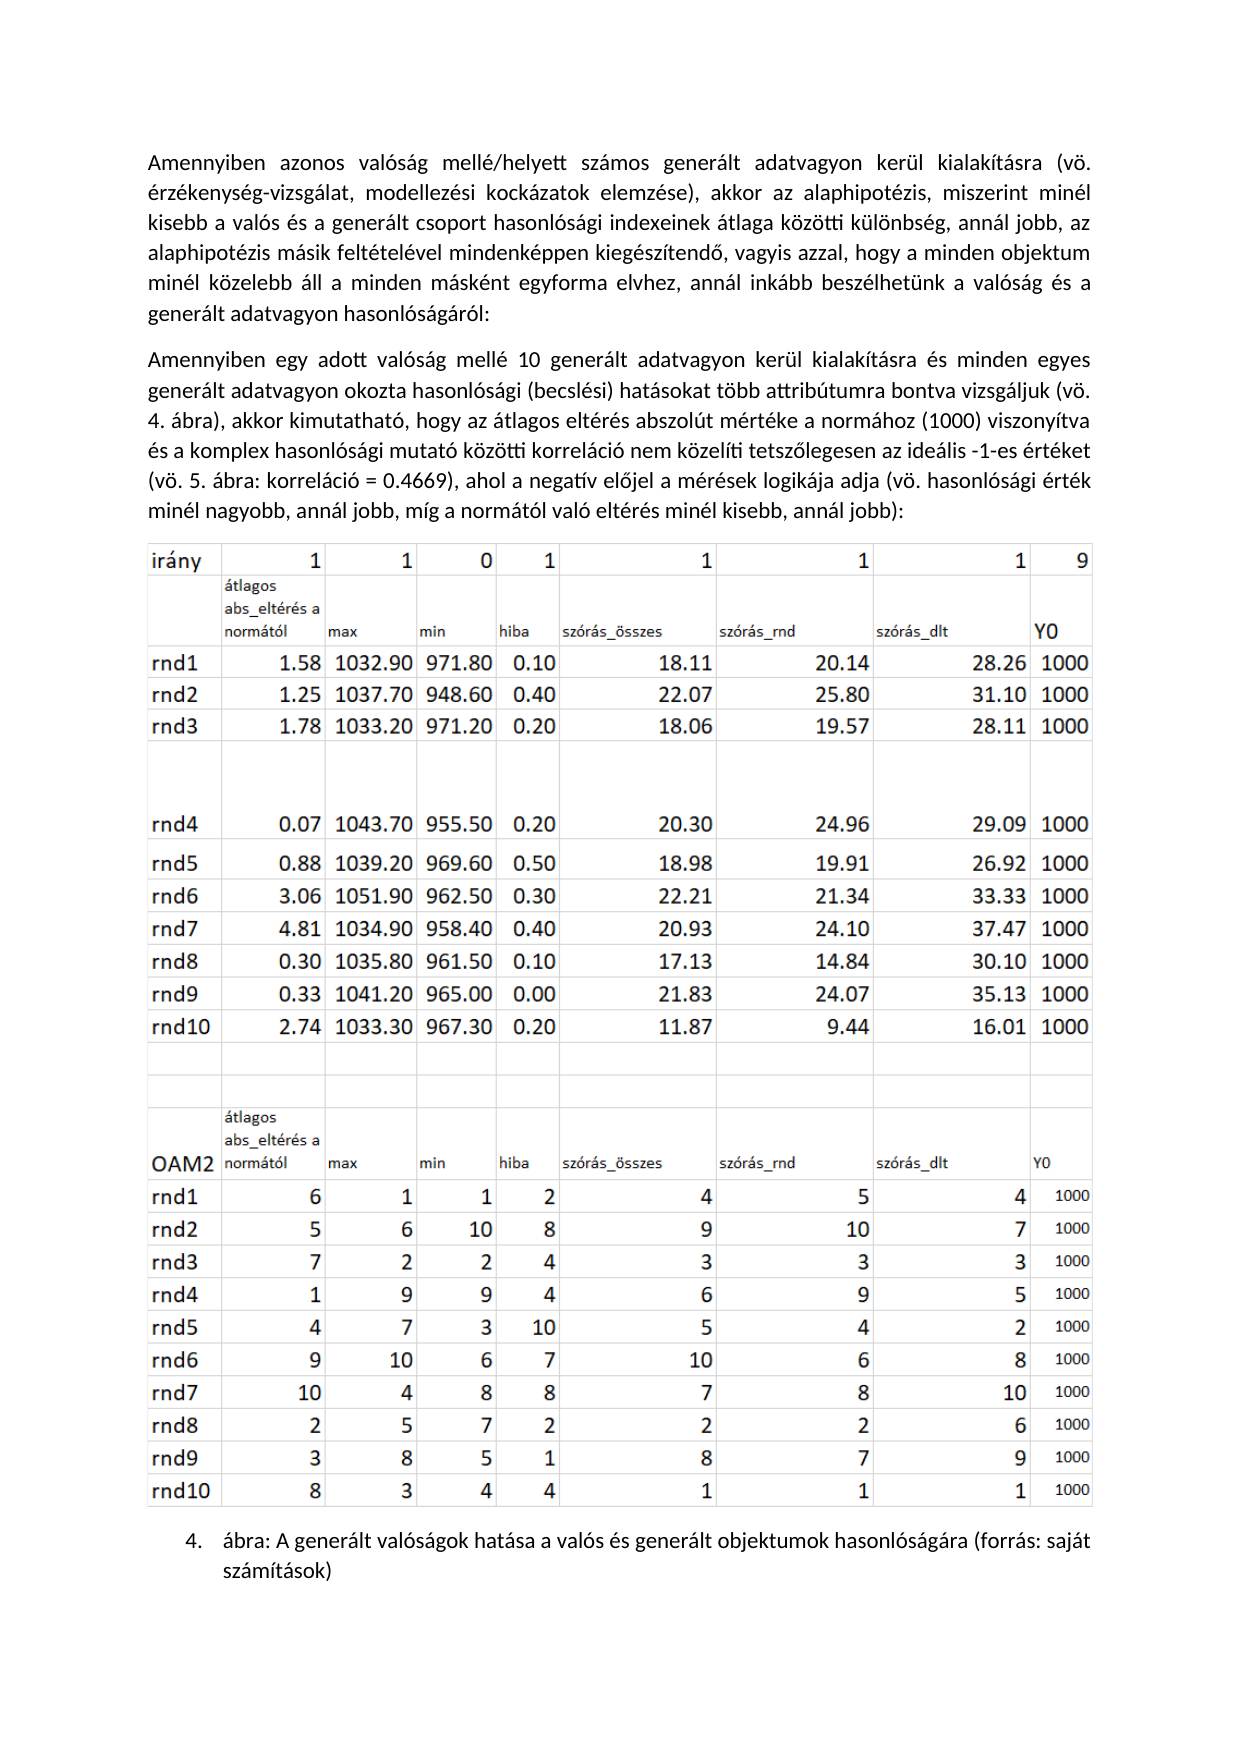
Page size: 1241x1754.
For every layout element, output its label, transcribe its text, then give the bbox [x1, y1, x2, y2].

text Amennyiben azonos valóság mellé/helyett számos generált adatvagyon kerül kialakításra (vö. érzékenység-vizsgálat, modellezési kockázatok elemzése), akkor az alaphipotézis, miszerint minél kisebb a valós és a generált csoport hasonlósági indexeinek átlaga közötti különbség, annál jobb, az alaphipotézis másik feltételével mindenképpen kiegészítendő, vagyis azzal, hogy a minden objektum minél közelebb áll a minden másként egyforma elvhez, annál inkább beszélhetünk a valóság és a generált adatvagyon hasonlóságáról: [148, 148, 1093, 327]
list ábra: A generált valóságok hatása a valós és generált objektumok hasonlóságára (forrás: saját számítások) [185, 1526, 1093, 1584]
picture [147, 543, 1093, 1507]
text Amennyiben egy adott valóság mellé 10 generált adatvagyon kerül kialakításra és minden egyes generált adatvagyon okozta hasonlósági (becslési) hatásokat több attribútumra bontva vizsgáljuk (vö. 4. ábra), akkor kimutatható, hogy az átlagos eltérés abszolút mértéke a normához (1000) viszonyítva és a komplex hasonlósági mutató közötti korreláció nem közelíti tetszőlegesen az ideális -1-es értéket (vö. 5. ábra: korreláció = 0.4669), ahol a negatív előjel a mérések logikája adja (vö. hasonlósági érték minél nagyobb, annál jobb, míg a normától való eltérés minél kisebb, annál jobb): [148, 346, 1093, 524]
